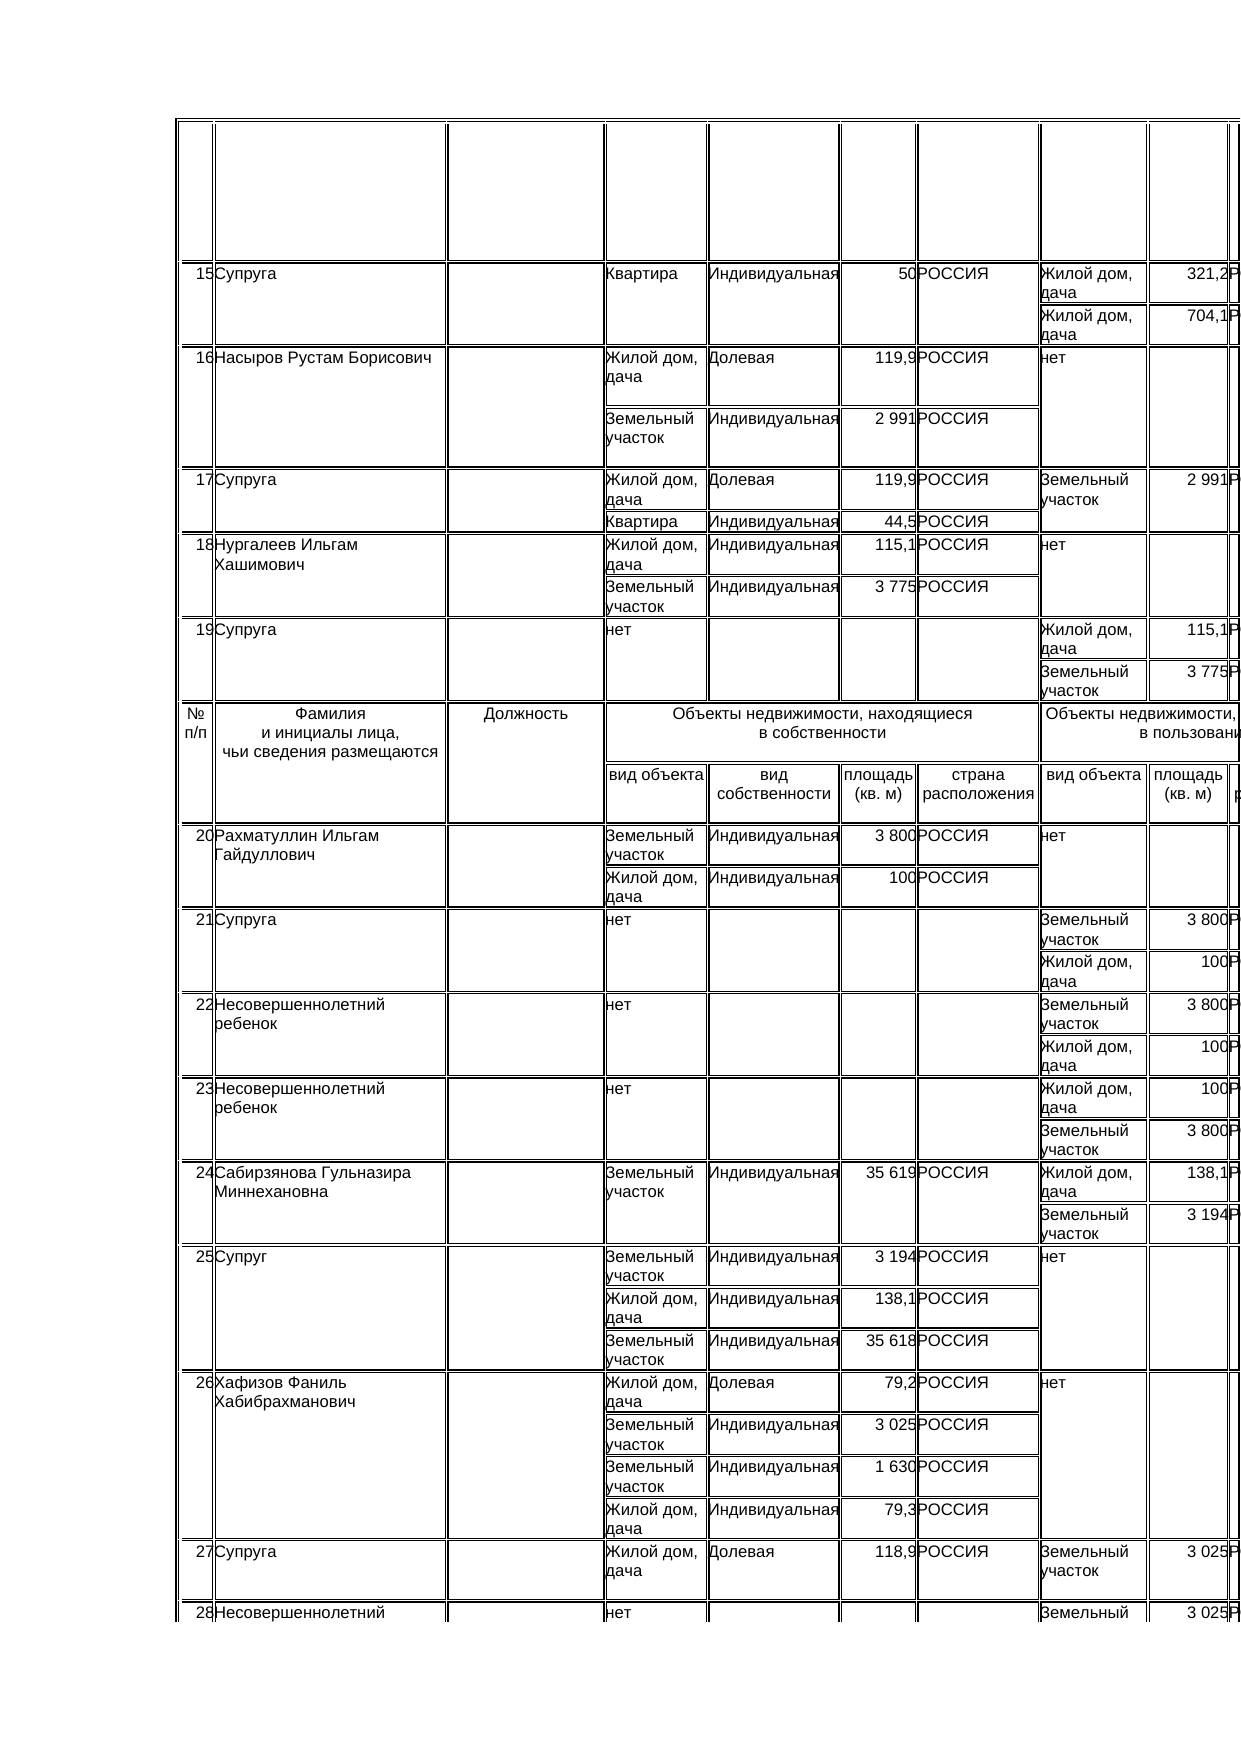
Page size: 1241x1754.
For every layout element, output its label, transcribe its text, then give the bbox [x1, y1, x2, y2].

table_cell [449, 1603, 603, 1622]
table_cell Жилой дом, дача [607, 1499, 706, 1538]
table_cell [449, 535, 603, 616]
table_cell 25 [177, 1243, 214, 1369]
table_cell Супруга [216, 470, 445, 531]
table_cell 100 [842, 868, 915, 906]
table_cell РОССИЯ [919, 1499, 1038, 1538]
table_cell Земельный участок [607, 826, 706, 864]
table_cell Индивидуальная [710, 1289, 838, 1327]
table_cell 44,5 [842, 512, 915, 531]
table_cell [449, 619, 603, 700]
table_cell Земельный участок [1042, 1205, 1146, 1243]
table_cell РОССИЯ [919, 1373, 1038, 1411]
table_cell [449, 264, 603, 344]
table_cell Супруг [216, 1247, 445, 1369]
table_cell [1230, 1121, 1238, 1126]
table_cell нет [607, 994, 706, 1075]
table_cell 3 025 [1150, 1603, 1227, 1622]
table_cell Нургалеев Ильгам Хашимович [216, 535, 445, 616]
table_cell [1230, 1373, 1238, 1538]
table_cell Долевая [710, 348, 838, 405]
table_cell нет [1042, 535, 1146, 616]
table_cell РОССИЯ [919, 1247, 1038, 1285]
table_cell Земельный участок [1042, 994, 1146, 1033]
table_cell Рахматуллин Ильгам Гайдуллович [216, 826, 445, 906]
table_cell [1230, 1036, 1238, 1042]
table_cell Фамилия и инициалы лица, чьи сведения размещаются [216, 704, 445, 822]
table_cell Жилой дом, дача [1042, 952, 1146, 991]
table_cell 3 800 [842, 826, 915, 864]
table_cell [710, 1603, 838, 1622]
table_cell Супруга [216, 910, 445, 991]
table_cell Земельный участок [1042, 1121, 1146, 1159]
table_cell 27 [177, 1538, 214, 1599]
table_cell 118,9 [842, 1541, 915, 1599]
table_cell 16 [177, 344, 214, 466]
table_cell РОССИЯ [919, 1457, 1038, 1496]
table_cell Земельный участок [1042, 470, 1146, 531]
table_cell 3 800 [1150, 994, 1227, 1033]
table_cell Долевая [710, 1541, 838, 1599]
table_cell [449, 1079, 603, 1159]
table_cell Жилой дом, дача [607, 470, 706, 508]
table_cell Индивидуальная [710, 1415, 838, 1453]
table_cell РОССИЯ [919, 1541, 1038, 1599]
table_cell Хафизов Фаниль Хабибрахманович [216, 1373, 445, 1538]
table_cell Объекты недвижимости, находящиеся в пользовании [1042, 704, 1238, 761]
table_cell [449, 1163, 603, 1243]
table_cell 119,9 [842, 470, 915, 508]
table_cell [1150, 535, 1227, 616]
table_cell нет [607, 910, 706, 991]
table_cell 100 [1150, 1079, 1227, 1117]
table_cell 3 194 [1150, 1205, 1227, 1243]
table_cell нет [607, 1603, 706, 1622]
table_cell [919, 1079, 1038, 1159]
table_cell Индивидуальная [710, 826, 838, 864]
table_cell РОССИЯ [919, 348, 1038, 405]
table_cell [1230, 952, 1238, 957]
table_cell 35 619 [842, 1163, 915, 1243]
table_cell Земельный участок [1042, 1603, 1146, 1622]
table_cell [710, 994, 838, 1075]
table_cell 79,3 [842, 1499, 915, 1538]
table_cell 321,2 [1150, 264, 1227, 302]
table_cell Долевая [710, 1373, 838, 1411]
table_cell Земельный участок [607, 1163, 706, 1243]
table_cell РОССИЯ [919, 1415, 1038, 1453]
table_cell [449, 1373, 603, 1538]
table_cell Индивидуальная [710, 868, 838, 906]
table_cell Супруга [216, 1541, 445, 1599]
table_cell [842, 910, 915, 991]
table_cell Индивидуальная [710, 577, 838, 616]
table_cell РОССИЯ [919, 577, 1038, 616]
table_cell [1150, 1247, 1227, 1369]
table_cell 79,2 [842, 1373, 915, 1411]
table_cell 3 775 [842, 577, 915, 616]
table_cell Жилой дом, дача [1042, 1163, 1146, 1201]
table_cell Жилой дом, дача [1042, 264, 1146, 302]
table_cell [842, 1079, 915, 1159]
table_cell Земельный участок [607, 409, 706, 466]
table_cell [216, 1603, 445, 1622]
table_cell Индивидуальная [710, 264, 838, 344]
table_cell [919, 910, 1038, 991]
table_cell [449, 910, 603, 991]
table_cell 3 775 [1150, 661, 1227, 700]
table_cell нет [1042, 1373, 1146, 1538]
table_cell Индивидуальная [710, 1457, 838, 1496]
table_cell [449, 348, 603, 466]
table_cell нет [1042, 348, 1146, 466]
table_cell [710, 910, 838, 991]
table_cell Земельный участок [607, 577, 706, 616]
table_cell [1230, 535, 1238, 616]
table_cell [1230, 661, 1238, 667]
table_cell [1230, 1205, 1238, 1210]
table_cell 115,1 [842, 535, 915, 573]
table_cell нет [607, 1079, 706, 1159]
table_cell Квартира [607, 264, 706, 344]
table_cell Индивидуальная [710, 1247, 838, 1285]
table_cell вид объекта [1042, 765, 1146, 822]
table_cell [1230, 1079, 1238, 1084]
table_cell [919, 1603, 1038, 1622]
table_cell Земельный участок [607, 1457, 706, 1496]
table_cell 35 618 [842, 1331, 915, 1369]
table_cell РОССИЯ [919, 264, 1038, 344]
table_cell 23 [177, 1075, 214, 1159]
table_cell Индивидуальная [710, 1499, 838, 1538]
table_cell [1230, 826, 1238, 906]
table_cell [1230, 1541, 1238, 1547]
table_cell [1150, 826, 1227, 906]
table_cell 3 025 [842, 1415, 915, 1453]
table_cell [1230, 348, 1238, 466]
table_cell 2 991 [1150, 470, 1227, 531]
table_cell РОССИЯ [919, 1331, 1038, 1369]
table_cell Жилой дом, дача [1042, 1036, 1146, 1075]
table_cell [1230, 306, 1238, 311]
table_cell 100 [1150, 952, 1227, 991]
table_cell [449, 826, 603, 906]
table_cell Индивидуальная [710, 409, 838, 466]
table_cell Индивидуальная [710, 535, 838, 573]
table_cell [1230, 1247, 1238, 1369]
table_cell [710, 619, 838, 700]
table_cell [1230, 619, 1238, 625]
table_cell Супруга [216, 264, 445, 344]
table_cell 138,1 [842, 1289, 915, 1327]
table_cell 21 [179, 906, 212, 991]
table_cell Жилой дом, дача [607, 1289, 706, 1327]
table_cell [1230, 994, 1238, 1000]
table_cell РОССИЯ [919, 512, 1038, 531]
table_cell [449, 470, 603, 531]
table_cell Жилой дом, дача [607, 348, 706, 405]
table_cell Жилой дом, дача [607, 1373, 706, 1411]
table_cell Долевая [710, 470, 838, 508]
table_cell Квартира [607, 512, 706, 531]
table_cell РОССИЯ [919, 409, 1038, 466]
table_cell вид собственности [710, 765, 838, 822]
table_cell Индивидуальная [710, 1331, 838, 1369]
table_cell РОССИЯ [919, 868, 1038, 906]
table_cell [919, 619, 1038, 700]
table_cell РОССИЯ [919, 1289, 1038, 1327]
table_cell РОССИЯ [919, 470, 1038, 508]
table_cell Жилой дом, дача [1042, 619, 1146, 658]
table_cell Несовершеннолетний ребенок [216, 1079, 445, 1159]
table_cell Жилой дом, дача [1042, 306, 1146, 344]
table_cell 22 [177, 991, 214, 1075]
table_cell РОССИЯ [919, 826, 1038, 864]
table_cell [1150, 1373, 1227, 1538]
table_cell Земельный участок [607, 1415, 706, 1453]
table_cell Земельный участок [1042, 1541, 1146, 1599]
table_cell [842, 1603, 915, 1622]
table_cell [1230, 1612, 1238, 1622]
table_cell [449, 1541, 603, 1599]
table_cell [842, 994, 915, 1075]
table_cell 19 [177, 616, 214, 700]
table_cell 24 [177, 1159, 214, 1243]
table_cell Земельный участок [607, 1247, 706, 1285]
table_cell 1 630 [842, 1457, 915, 1496]
table_cell [449, 994, 603, 1075]
table_cell нет [1042, 826, 1146, 906]
table_cell 18 [179, 531, 212, 616]
table_cell площадь (кв. м) [1150, 765, 1227, 822]
table_cell 20 [179, 822, 212, 906]
table_cell 3 800 [1150, 910, 1227, 948]
table_cell РОССИЯ [919, 535, 1038, 573]
table_cell [710, 1079, 838, 1159]
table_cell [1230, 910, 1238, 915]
table_cell 3 800 [1150, 1121, 1227, 1159]
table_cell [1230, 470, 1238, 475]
table_cell Жилой дом, дача [607, 868, 706, 906]
table_cell 15 [177, 260, 214, 344]
table_cell [842, 619, 915, 700]
table_cell нет [1042, 1247, 1146, 1369]
table_cell площадь (кв. м) [842, 765, 915, 822]
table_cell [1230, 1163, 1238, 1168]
table_cell 119,9 [842, 348, 915, 405]
table_cell 3 194 [842, 1247, 915, 1285]
table_cell [919, 994, 1038, 1075]
table_cell Должность [449, 704, 603, 822]
table_cell 100 [1150, 1036, 1227, 1075]
table_cell нет [607, 619, 706, 700]
table_cell Земельный участок [607, 1331, 706, 1369]
table_cell Насыров Рустам Борисович [216, 348, 445, 466]
table_cell Объекты недвижимости, находящиеся в собственности [607, 704, 1038, 761]
table_cell 2 991 [842, 409, 915, 466]
table_cell 26 [179, 1369, 212, 1538]
table_cell Жилой дом, дача [1042, 1079, 1146, 1117]
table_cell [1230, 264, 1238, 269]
table_cell Супруга [216, 619, 445, 700]
table_cell Земельный участок [1042, 910, 1146, 948]
table_cell 704,1 [1150, 306, 1227, 344]
table_cell Несовершеннолетний ребенок [216, 994, 445, 1075]
table_cell страна расположения [919, 765, 1038, 822]
table_cell Индивидуальная [710, 1163, 838, 1243]
table_cell Сабирзянова Гульназира Миннехановна [216, 1163, 445, 1243]
table_cell 50 [842, 264, 915, 344]
table_cell вид объекта [607, 765, 706, 822]
table_cell 138,1 [1150, 1163, 1227, 1201]
table_cell 17 [179, 466, 212, 531]
table_cell 3 025 [1150, 1541, 1227, 1599]
table_cell Земельный участок [1042, 661, 1146, 700]
table_cell 115,1 [1150, 619, 1227, 658]
table_cell Жилой дом, дача [607, 535, 706, 573]
table_cell [449, 1247, 603, 1369]
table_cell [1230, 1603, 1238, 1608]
table_cell Жилой дом, дача [607, 1541, 706, 1599]
table_cell 28 [177, 1599, 214, 1622]
table_cell РОССИЯ [919, 1163, 1038, 1243]
table_cell [1150, 348, 1227, 466]
table_cell Индивидуальная [710, 512, 838, 531]
table_cell № п/п [177, 700, 214, 822]
